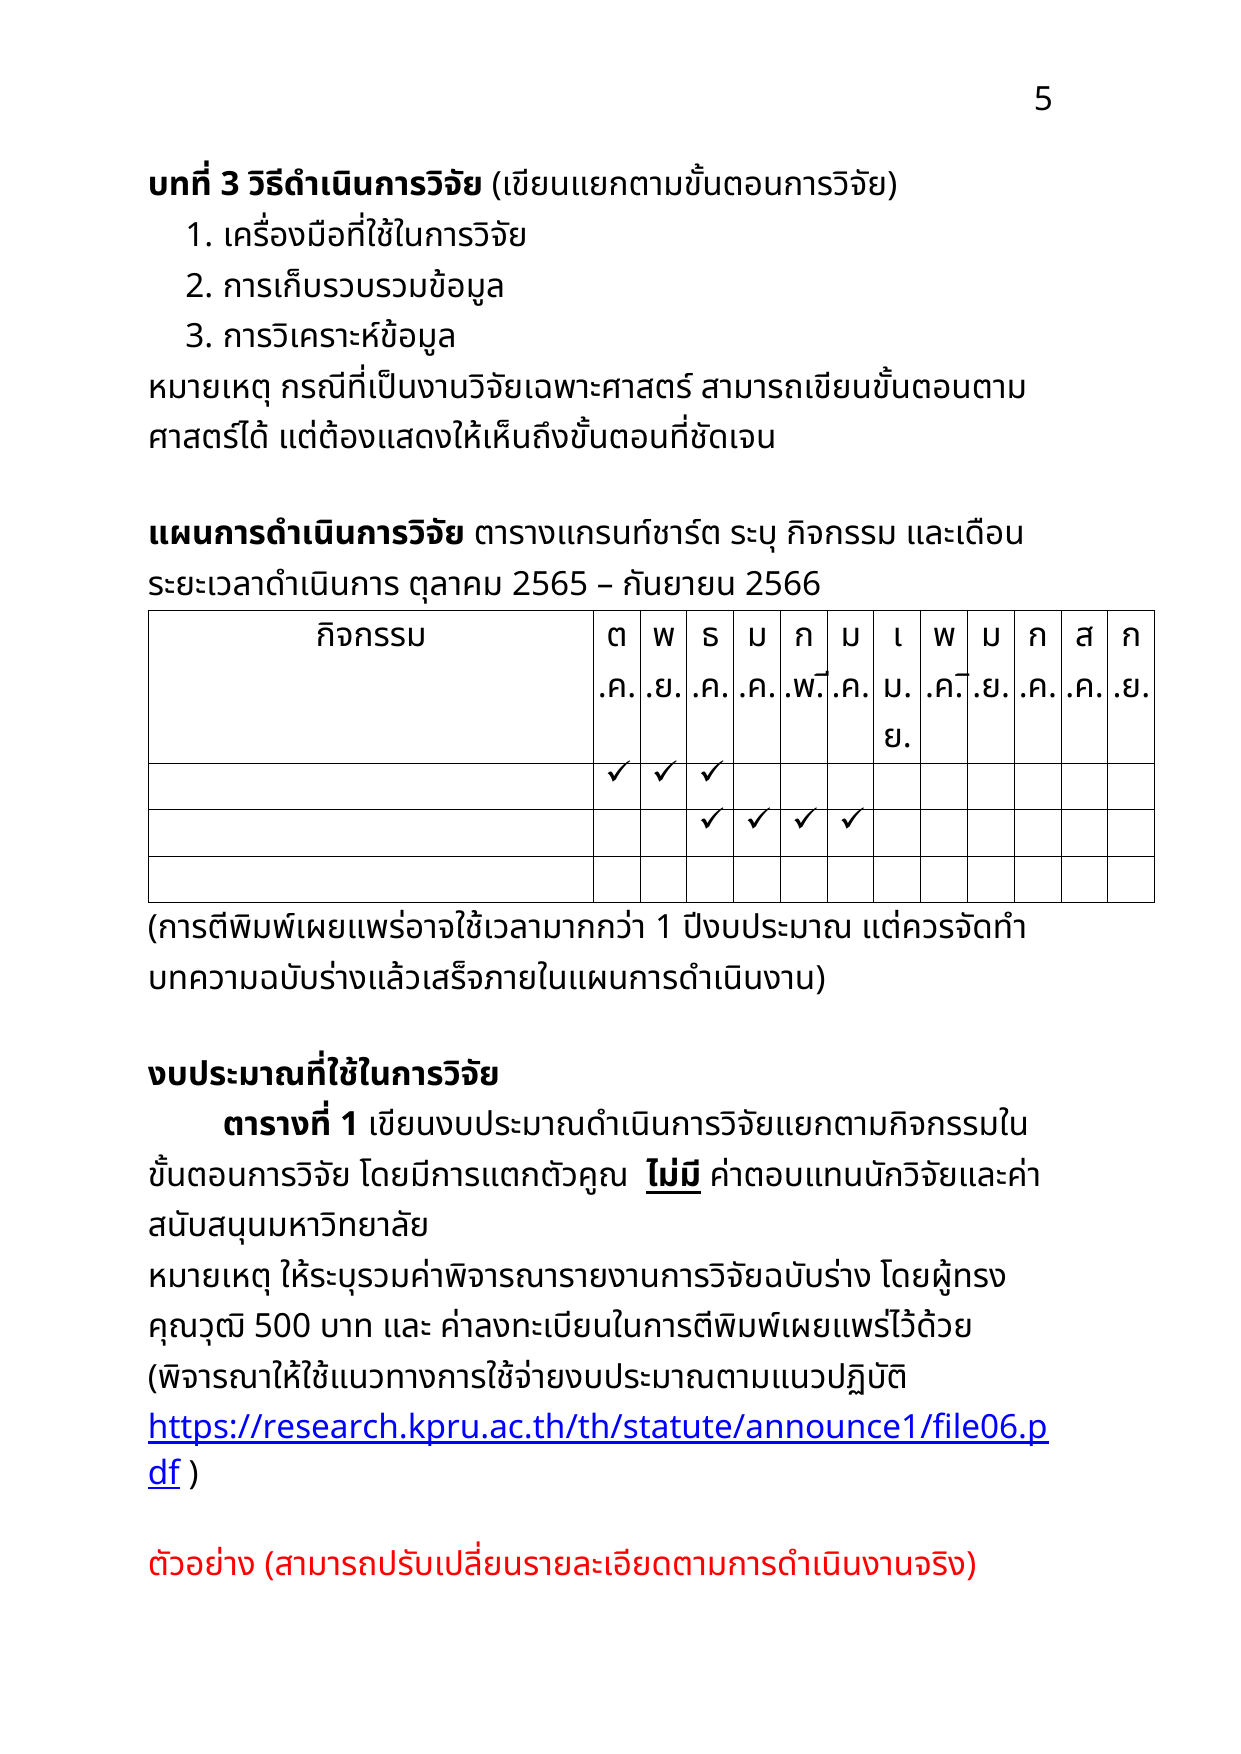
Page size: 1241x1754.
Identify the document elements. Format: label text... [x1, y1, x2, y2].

table_header ส.ค. [1062, 611, 1107, 763]
table_cell [781, 810, 827, 856]
table_cell [149, 857, 593, 902]
text (พิจารณาให้ใช้แนวทางการใช้จ่ายงบประมาณตามแนวปฏิบัติ https://research.kpru.ac.th/th/statute/announce1/file06.pdf ) [148, 1353, 1053, 1494]
table_cell [149, 764, 593, 809]
text ระยะเวลาดำเนินการ ตุลาคม 2565 – กันยายน 2566 [148, 559, 1053, 610]
table_cell [968, 810, 1014, 856]
table_header ต.ค. [594, 611, 640, 763]
table_header ก.ย. [1108, 611, 1154, 763]
text บทที่ 3 วิธีดำเนินการวิจัย (เขียนแยกตามขั้นตอนการวิจัย) [148, 160, 1053, 211]
table_cell [641, 810, 686, 856]
table_cell [1062, 810, 1107, 856]
text ตารางที่ 1 เขียนงบประมาณดำเนินการวิจัยแยกตามกิจกรรมในขั้นตอนการวิจัย โดยมีการแตกตัวคูณ ไม่มี ค่าตอบแทนนักวิจัยและค่าสนับสนุนมหาวิทยาลัย [148, 1100, 1053, 1252]
table_cell [781, 857, 827, 902]
text หมายเหตุ กรณีที่เป็นงานวิจัยเฉพาะศาสตร์ สามารถเขียนขั้นตอนตามศาสตร์ได้ แต่ต้องแสดงให้เห็นถึงขั้นตอนที่ชัดเจน [148, 363, 1053, 463]
table_cell [921, 764, 967, 809]
table_cell [687, 764, 733, 809]
table_cell [1062, 764, 1107, 809]
table_header เม.ย. [874, 611, 920, 763]
table_cell [1015, 764, 1061, 809]
table_cell [1108, 857, 1154, 902]
table_cell [828, 764, 873, 809]
table_cell [921, 810, 967, 856]
text หมายเหตุ ให้ระบุรวมค่าพิจารณารายงานการวิจัยฉบับร่าง โดยผู้ทรงคุณวุฒิ 500 บาท และ ค่าลงทะเบียนในการตีพิมพ์เผยแพร่ไว้ด้วย [148, 1252, 1053, 1353]
list การเก็บรวบรวมข้อมูล [185, 261, 1053, 312]
table_header พ.ค. [921, 611, 967, 763]
table_cell [734, 764, 780, 809]
table_cell [968, 764, 1014, 809]
table_header พ.ย. [641, 611, 686, 763]
table_cell [781, 764, 827, 809]
table_header มิ.ย. [968, 611, 1014, 763]
text ตัวอย่าง (สามารถปรับเปลี่ยนรายละเอียดตามการดำเนินงานจริง) [148, 1539, 1053, 1590]
table_header ธ.ค. [687, 611, 733, 763]
table_cell [921, 857, 967, 902]
table_cell [1015, 857, 1061, 902]
text งบประมาณที่ใช้ในการวิจัย [148, 1050, 1053, 1100]
table_cell [734, 810, 780, 856]
table_cell [1062, 857, 1107, 902]
table_cell [1108, 764, 1154, 809]
table_header ก.ค. [1015, 611, 1061, 763]
table_cell [874, 810, 920, 856]
table_cell [968, 857, 1014, 902]
text แผนการดำเนินการวิจัย ตารางแกรนท์ชาร์ต ระบุ กิจกรรม และเดือน [148, 509, 1053, 559]
table_header ม.ค. [734, 611, 780, 763]
table_cell [687, 857, 733, 902]
table_cell [828, 857, 873, 902]
table_cell [641, 857, 686, 902]
table_cell [1015, 810, 1061, 856]
table_cell [594, 857, 640, 902]
table_cell [594, 764, 640, 809]
table_cell [874, 857, 920, 902]
table_header กิจกรรม [149, 611, 593, 763]
table_cell [734, 857, 780, 902]
text (การตีพิมพ์เผยแพร่อาจใช้เวลามากกว่า 1 ปีงบประมาณ แต่ควรจัดทำบทความฉบับร่างแล้วเสร็จภายในแผนการดำเนินงาน) [148, 903, 1053, 1004]
table_cell [641, 764, 686, 809]
table_cell [149, 810, 593, 856]
table_header มี.ค. [828, 611, 873, 763]
list เครื่องมือที่ใช้ในการวิจัย [185, 211, 1053, 261]
table_header ก.พ. [781, 611, 827, 763]
table_cell [1108, 810, 1154, 856]
table_cell [828, 810, 873, 856]
table_cell [594, 810, 640, 856]
list การวิเคราะห์ข้อมูล [185, 312, 1053, 363]
table_cell [874, 764, 920, 809]
table_cell [687, 810, 733, 856]
